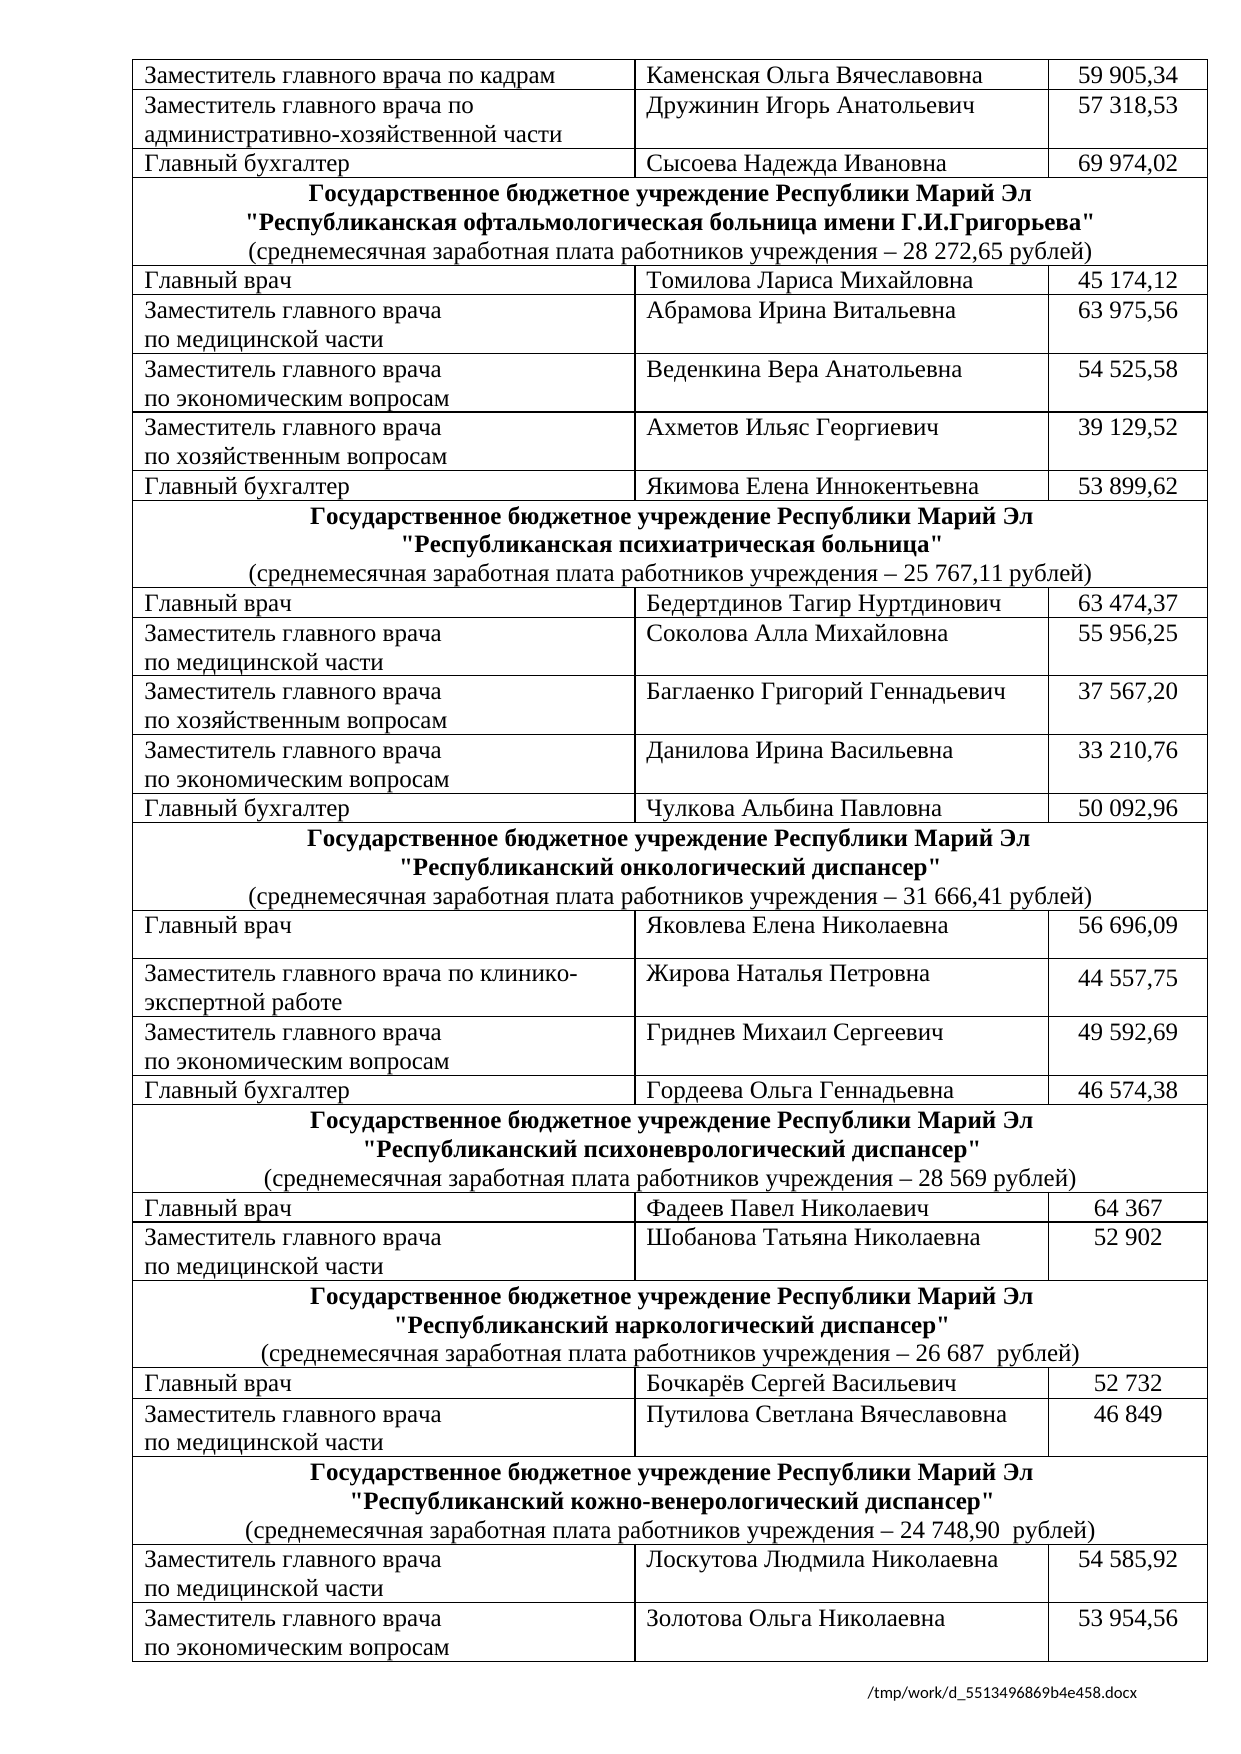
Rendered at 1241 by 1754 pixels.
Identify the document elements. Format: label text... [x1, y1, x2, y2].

table_cell Заместитель главного врача по экономическим вопросам [133, 1603, 634, 1661]
table_cell 55 956,25 [1049, 618, 1207, 675]
table_cell 52 902 [1049, 1223, 1207, 1280]
table_cell Бедертдинов Тагир Нуртдинович [636, 588, 1048, 617]
table_cell Заместитель главного врача по хозяйственным вопросам [133, 676, 634, 734]
table_cell Бочкарёв Сергей Васильевич [636, 1368, 1048, 1398]
table_cell Заместитель главного врача по экономическим вопросам [133, 735, 634, 792]
table_cell Государственное бюджетное учреждение Республики Марий Эл "Республиканский наркологический диспансер" (среднемесячная заработная плата работников учреждения – 26 687 рублей) [133, 1281, 1207, 1367]
table_cell 46 574,38 [1049, 1076, 1207, 1104]
table_cell 53 899,62 [1049, 471, 1207, 500]
table_cell 57 318,53 [1049, 90, 1207, 147]
table_cell Заместитель главного врача по клинико-экспертной работе [133, 959, 634, 1016]
table_cell Государственное бюджетное учреждение Республики Марий Эл "Республиканский кожно-венерологический диспансер" (среднемесячная заработная плата работников учреждения – 24 748,90 рублей) [133, 1457, 1207, 1543]
table_cell Главный бухгалтер [133, 149, 634, 177]
table_cell Заместитель главного врача по медицинской части [133, 1399, 634, 1456]
table_cell Якимова Елена Иннокентьевна [636, 471, 1048, 500]
table_cell Главный врач [133, 911, 634, 957]
table_cell 45 174,12 [1049, 266, 1207, 294]
table_cell Главный врач [133, 266, 634, 294]
table_cell Заместитель главного врача по медицинской части [133, 1223, 634, 1280]
table_cell Гордеева Ольга Геннадьевна [636, 1076, 1048, 1104]
table_cell Фадеев Павел Николаевич [636, 1193, 1048, 1221]
table_cell 54 525,58 [1049, 354, 1207, 411]
table_cell 54 585,92 [1049, 1545, 1207, 1602]
table_cell Государственное бюджетное учреждение Республики Марий Эл "Республиканская психиатрическая больница" (среднемесячная заработная плата работников учреждения – 25 767,11 рублей) [133, 501, 1207, 587]
table_cell Заместитель главного врача по медицинской части [133, 618, 634, 675]
table_cell Веденкина Вера Анатольевна [636, 354, 1048, 411]
table_cell Дружинин Игорь Анатольевич [636, 90, 1048, 147]
table_cell 39 129,52 [1049, 413, 1207, 470]
table_cell Главный врач [133, 588, 634, 617]
table_cell Заместитель главного врача по медицинской части [133, 1545, 634, 1602]
table_cell Заместитель главного врача по медицинской части [133, 295, 634, 353]
table_cell Каменская Ольга Вячеславовна [636, 60, 1048, 89]
table_cell Государственное бюджетное учреждение Республики Марий Эл "Республиканский онкологический диспансер" (среднемесячная заработная плата работников учреждения – 31 666,41 рублей) [133, 823, 1207, 909]
table_cell 63 474,37 [1049, 588, 1207, 617]
table_cell Лоскутова Людмила Николаевна [636, 1545, 1048, 1602]
table_cell Золотова Ольга Николаевна [636, 1603, 1048, 1661]
table_cell 33 210,76 [1049, 735, 1207, 792]
table_cell 49 592,69 [1049, 1017, 1207, 1074]
table_cell Главный врач [133, 1368, 634, 1398]
table_cell 44 557,75 [1049, 959, 1207, 1016]
table_cell Соколова Алла Михайловна [636, 618, 1048, 675]
table_cell Главный врач [133, 1193, 634, 1221]
table_cell Заместитель главного врача по административно-хозяйственной части [133, 90, 634, 147]
table_cell Государственное бюджетное учреждение Республики Марий Эл "Республиканская офтальмологическая больница имени Г.И.Григорьева" (среднемесячная заработная плата работников учреждения – 28 272,65 рублей) [133, 178, 1207, 264]
table_cell Яковлева Елена Николаевна [636, 911, 1048, 957]
table_cell Заместитель главного врача по кадрам [133, 60, 634, 89]
table_cell Главный бухгалтер [133, 794, 634, 822]
table_cell Главный бухгалтер [133, 471, 634, 500]
table_cell Баглаенко Григорий Геннадьевич [636, 676, 1048, 734]
table_cell Заместитель главного врача по экономическим вопросам [133, 354, 634, 411]
table_cell Шобанова Татьяна Николаевна [636, 1223, 1048, 1280]
table_cell Ахметов Ильяс Георгиевич [636, 413, 1048, 470]
table_cell 64 367 [1049, 1193, 1207, 1221]
table_cell Путилова Светлана Вячеславовна [636, 1399, 1048, 1456]
table_cell Томилова Лариса Михайловна [636, 266, 1048, 294]
table_cell 59 905,34 [1049, 60, 1207, 89]
table_cell Государственное бюджетное учреждение Республики Марий Эл "Республиканский психоневрологический диспансер" (среднемесячная заработная плата работников учреждения – 28 569 рублей) [133, 1105, 1207, 1192]
table_cell 63 975,56 [1049, 295, 1207, 353]
table_cell 53 954,56 [1049, 1603, 1207, 1661]
table_cell 69 974,02 [1049, 149, 1207, 177]
table_cell 52 732 [1049, 1368, 1207, 1398]
table_cell Заместитель главного врача по экономическим вопросам [133, 1017, 634, 1074]
table_cell Сысоева Надежда Ивановна [636, 149, 1048, 177]
table_cell Заместитель главного врача по хозяйственным вопросам [133, 413, 634, 470]
table_cell Жирова Наталья Петровна [636, 959, 1048, 1016]
table_cell 37 567,20 [1049, 676, 1207, 734]
table_cell 46 849 [1049, 1399, 1207, 1456]
table_cell Данилова Ирина Васильевна [636, 735, 1048, 792]
table_cell Чулкова Альбина Павловна [636, 794, 1048, 822]
table_cell 50 092,96 [1049, 794, 1207, 822]
table_cell Главный бухгалтер [133, 1076, 634, 1104]
table_cell 56 696,09 [1049, 911, 1207, 957]
table_cell Гриднев Михаил Сергеевич [636, 1017, 1048, 1074]
table_cell Абрамова Ирина Витальевна [636, 295, 1048, 353]
